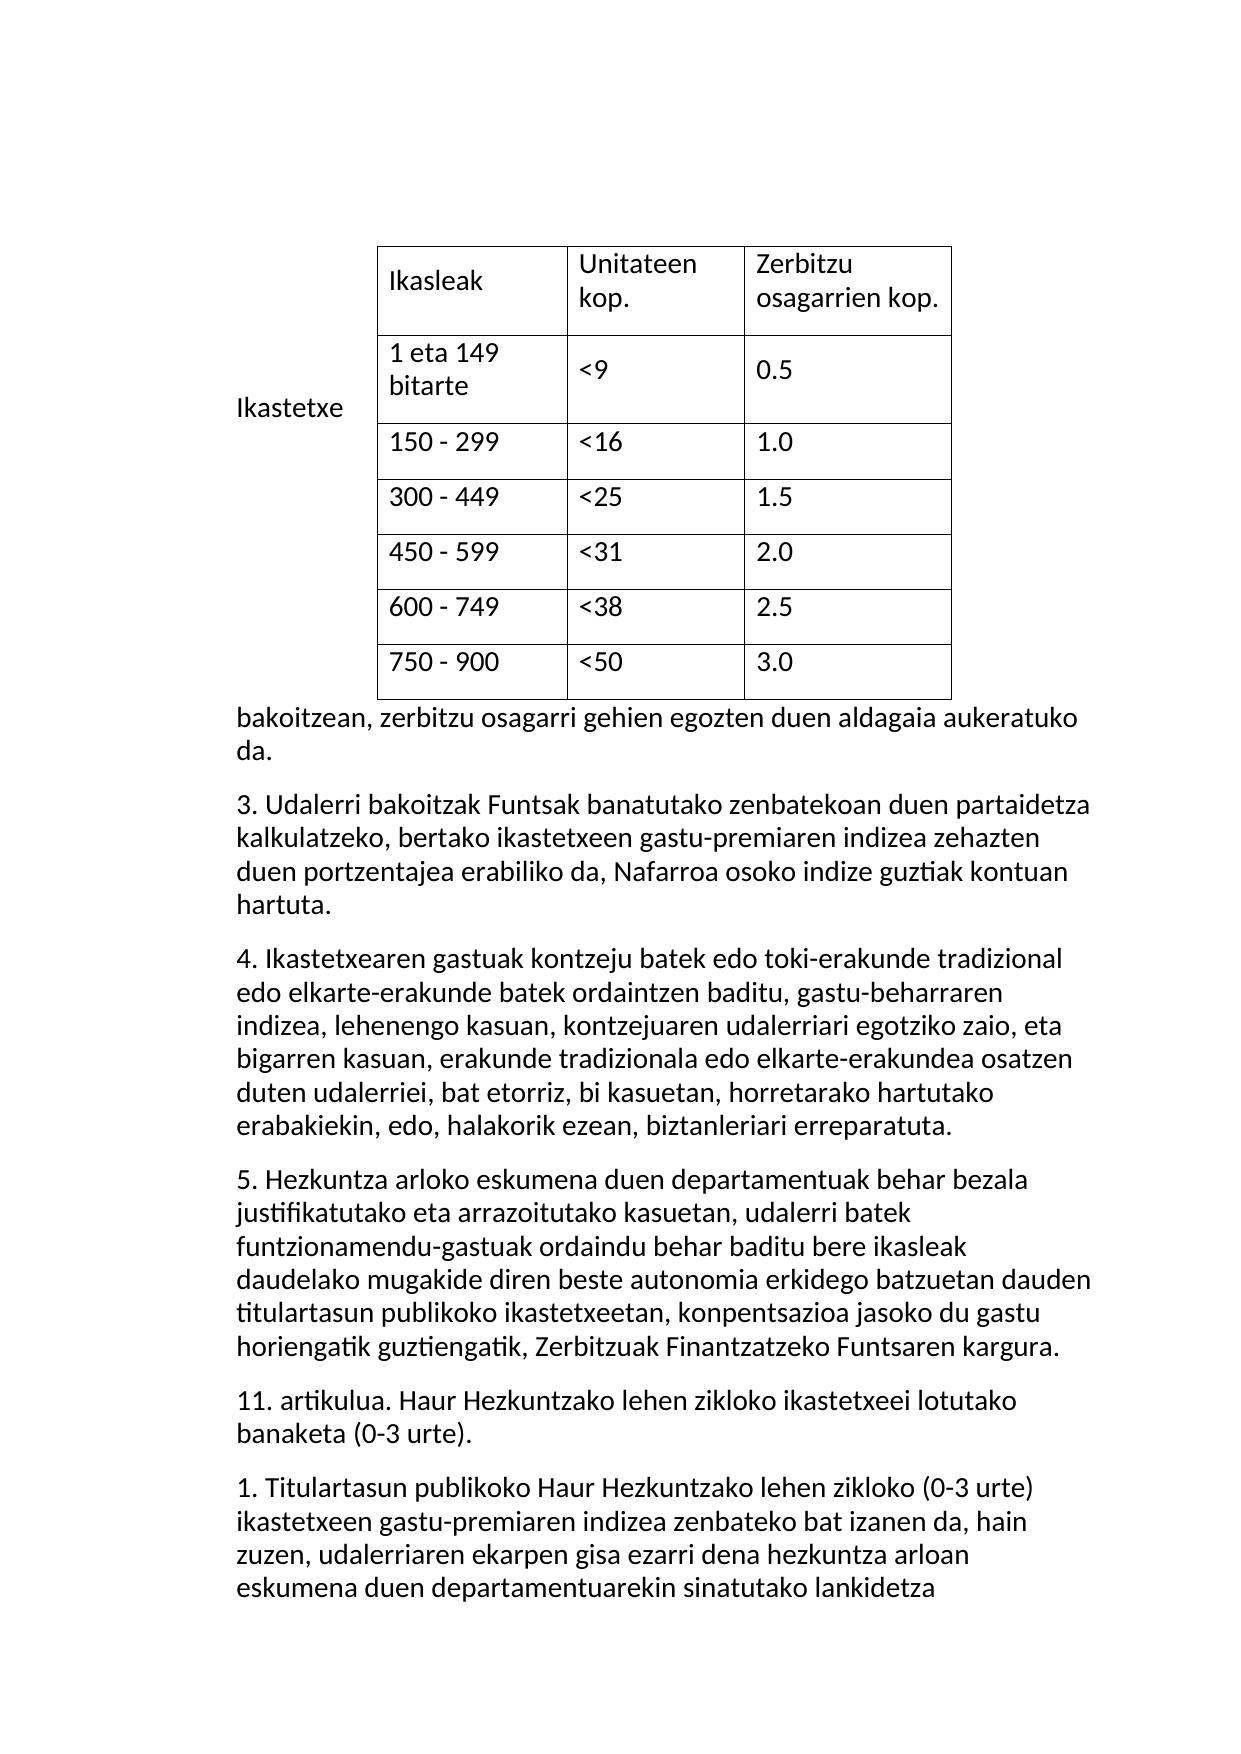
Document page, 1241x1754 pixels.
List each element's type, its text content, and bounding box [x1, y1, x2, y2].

table_cell 300 - 449 [378, 480, 567, 534]
table_cell <25 [568, 480, 744, 534]
table_header Unitateen kop. [568, 247, 744, 335]
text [236, 1471, 1092, 1604]
table_cell 150 - 299 [378, 424, 567, 478]
text 11. artikulua. Haur Hezkuntzako lehen zikloko ikastetxeei lotutako banaketa (0-3 urte). [236, 1384, 1092, 1450]
text 5. Hezkuntza arloko eskumena duen departamentuak behar bezala justifikatutako eta arrazoitutako kasuetan, udalerri batek funtzionamendu-gastuak ordaindu behar baditu bere ikasleak daudelako mugakide diren beste autonomia erkidego batzuetan dauden titulartasun publikoko ikastetxeetan, konpentsazioa jasoko du gastu horiengatik guztiengatik, Zerbitzuak Finantzatzeko Funtsaren kargura. [236, 1163, 1092, 1363]
table_cell 2.5 [745, 590, 951, 644]
table_cell <50 [568, 645, 744, 699]
table_cell <16 [568, 424, 744, 478]
table_cell 3.0 [745, 645, 951, 699]
table_cell <31 [568, 535, 744, 589]
table_header Zerbitzu osagarrien kop. [745, 247, 951, 335]
table_cell 600 - 749 [378, 590, 567, 644]
table_cell 0.5 [745, 336, 951, 423]
table_cell 1.5 [745, 480, 951, 534]
table_cell 1.0 [745, 424, 951, 478]
table_cell 450 - 599 [378, 535, 567, 589]
table_cell 2.0 [745, 535, 951, 589]
text Ikastetxe bakoitzean, zerbitzu osagarri gehien egozten duen aldagaia aukeratuko da. [236, 390, 1092, 767]
table_cell <9 [568, 336, 744, 423]
table_cell <38 [568, 590, 744, 644]
table_header Ikasleak [378, 247, 567, 335]
table_cell 1 eta 149 bitarte [378, 336, 567, 423]
text 3. Udalerri bakoitzak Funtsak banatutako zenbatekoan duen partaidetza kalkulatzeko, bertako ikastetxeen gastu-premiaren indizea zehazten duen portzentajea erabiliko da, Nafarroa osoko indize guztiak kontuan hartuta. [236, 788, 1092, 921]
table_cell 750 - 900 [378, 645, 567, 699]
text 4. Ikastetxearen gastuak kontzeju batek edo toki-erakunde tradizional edo elkarte-erakunde batek ordaintzen baditu, gastu-beharraren indizea, lehenengo kasuan, kontzejuaren udalerriari egotziko zaio, eta bigarren kasuan, erakunde tradizionala edo elkarte-erakundea osatzen duten udalerriei, bat etorriz, bi kasuetan, horretarako hartutako erabakiekin, edo, halakorik ezean, biztanleriari erreparatuta. [236, 942, 1092, 1142]
